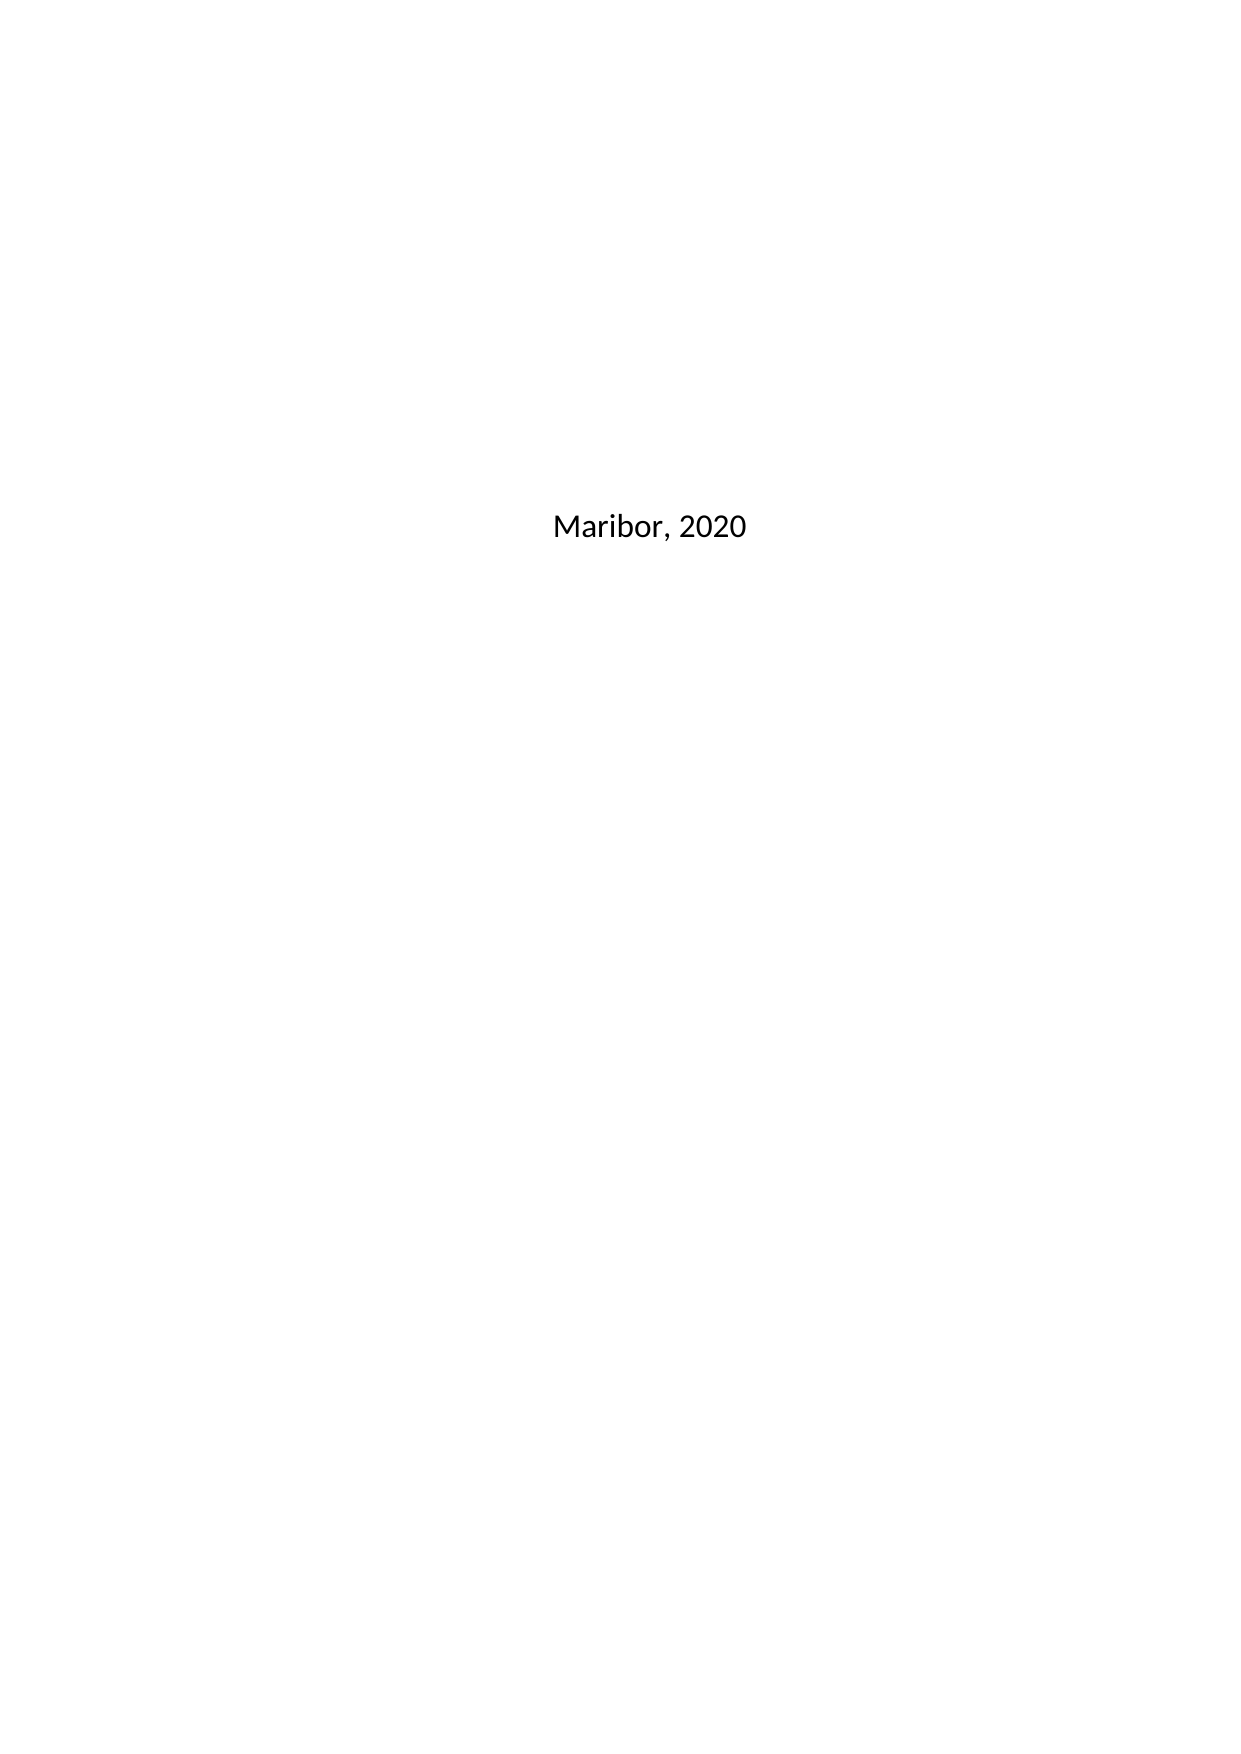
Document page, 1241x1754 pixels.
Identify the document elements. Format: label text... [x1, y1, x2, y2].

text Maribor, 2020 [207, 505, 1092, 546]
